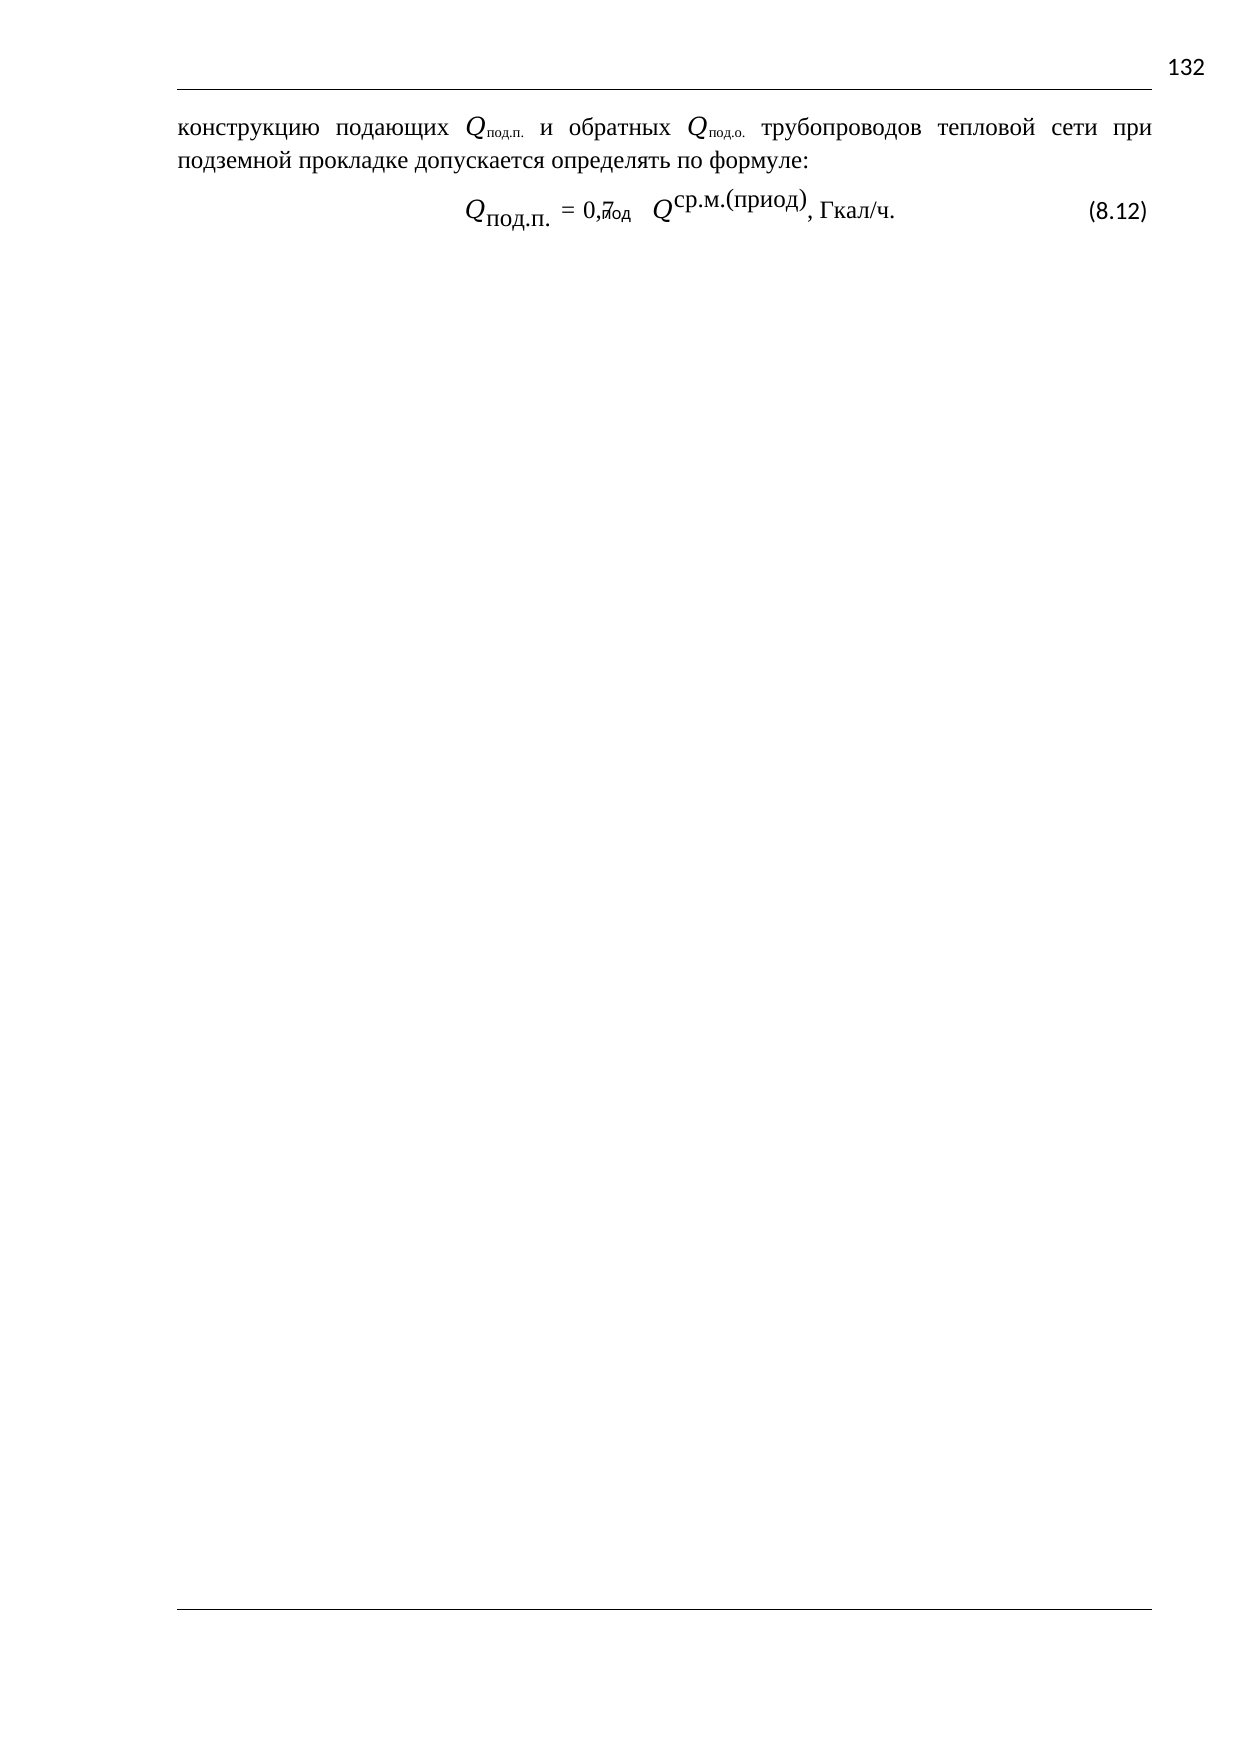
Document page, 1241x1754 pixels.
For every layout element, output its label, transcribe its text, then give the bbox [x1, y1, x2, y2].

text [177, 110, 1152, 174]
text 𝑄под.п. = 0,7 𝑄ср.м.(приод), Гкал/ч. (8.12) [464, 183, 1173, 232]
